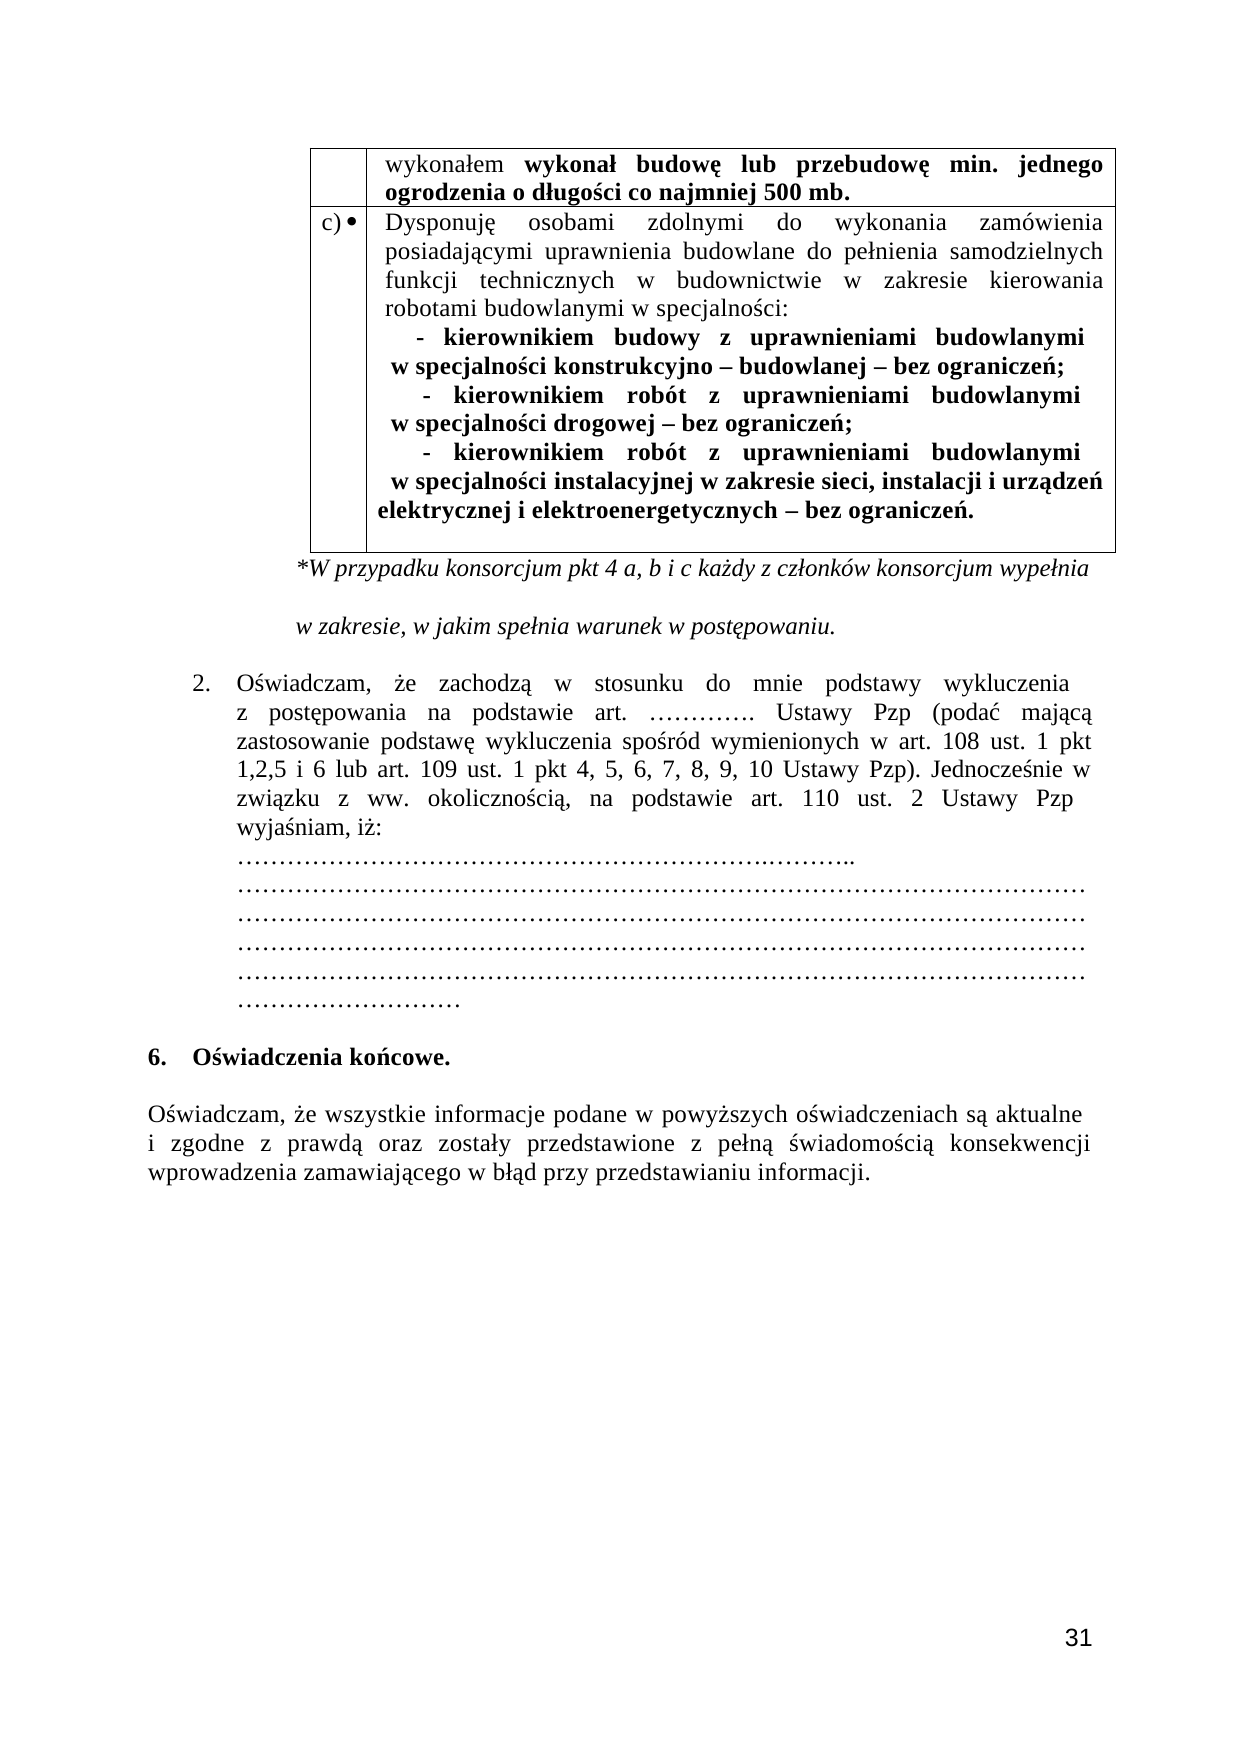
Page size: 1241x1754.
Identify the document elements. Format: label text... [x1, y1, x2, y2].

table_cell b) [311, 149, 366, 206]
text ……………………………………………………….………..………………………………………………………………………………………………………………………………………………………………………………………………………………………………………………………………………………………………………………………………………………………………………………………………… [236, 841, 1092, 1013]
table_cell Dysponuję osobami zdolnymi do wykonania zamówienia posiadającymi uprawnienia budowlane do pełnienia samodzielnych funkcji technicznych w budownictwie w zakresie kierowania robotami budowlanymi w specjalności: - kierownikiem budowy z uprawnieniami budowlanymi w specjalności konstrukcyjno – budowlanej – bez ograniczeń; - kierownikiem robót z uprawnieniami budowlanymi w specjalności drogowej – bez ograniczeń; - kierownikiem robót z uprawnieniami budowlanymi w specjalności instalacyjnej w zakresie sieci, instalacji i urządzeń elektrycznej i elektroenergetycznych – bez ograniczeń. [367, 207, 1115, 552]
text *W przypadku konsorcjum pkt 4 a, b i c każdy z członków konsorcjum wypełnia w zakresie, w jakim spełnia warunek w postępowaniu. [295, 553, 1092, 639]
list Oświadczenia końcowe. [148, 1042, 1092, 1071]
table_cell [367, 149, 1115, 206]
table_cell c) [311, 207, 366, 552]
list Oświadczam, że zachodzą w stosunku do mnie podstawy wykluczenia z postępowania na podstawie art. …………. Ustawy Pzp (podać mającą zastosowanie podstawę wykluczenia spośród wymienionych w art. 108 ust. 1 pkt 1,2,5 i 6 lub art. 109 ust. 1 pkt 4, 5, 6, 7, 8, 9, 10 Ustawy Pzp). Jednocześnie w związku z ww. okolicznością, na podstawie art. 110 ust. 2 Ustawy Pzp wyjaśniam, iż: [192, 668, 1092, 841]
text Oświadczam, że wszystkie informacje podane w powyższych oświadczeniach są aktualne i zgodne z prawdą oraz zostały przedstawione z pełną świadomością konsekwencji wprowadzenia zamawiającego w błąd przy przedstawianiu informacji. [148, 1099, 1092, 1186]
